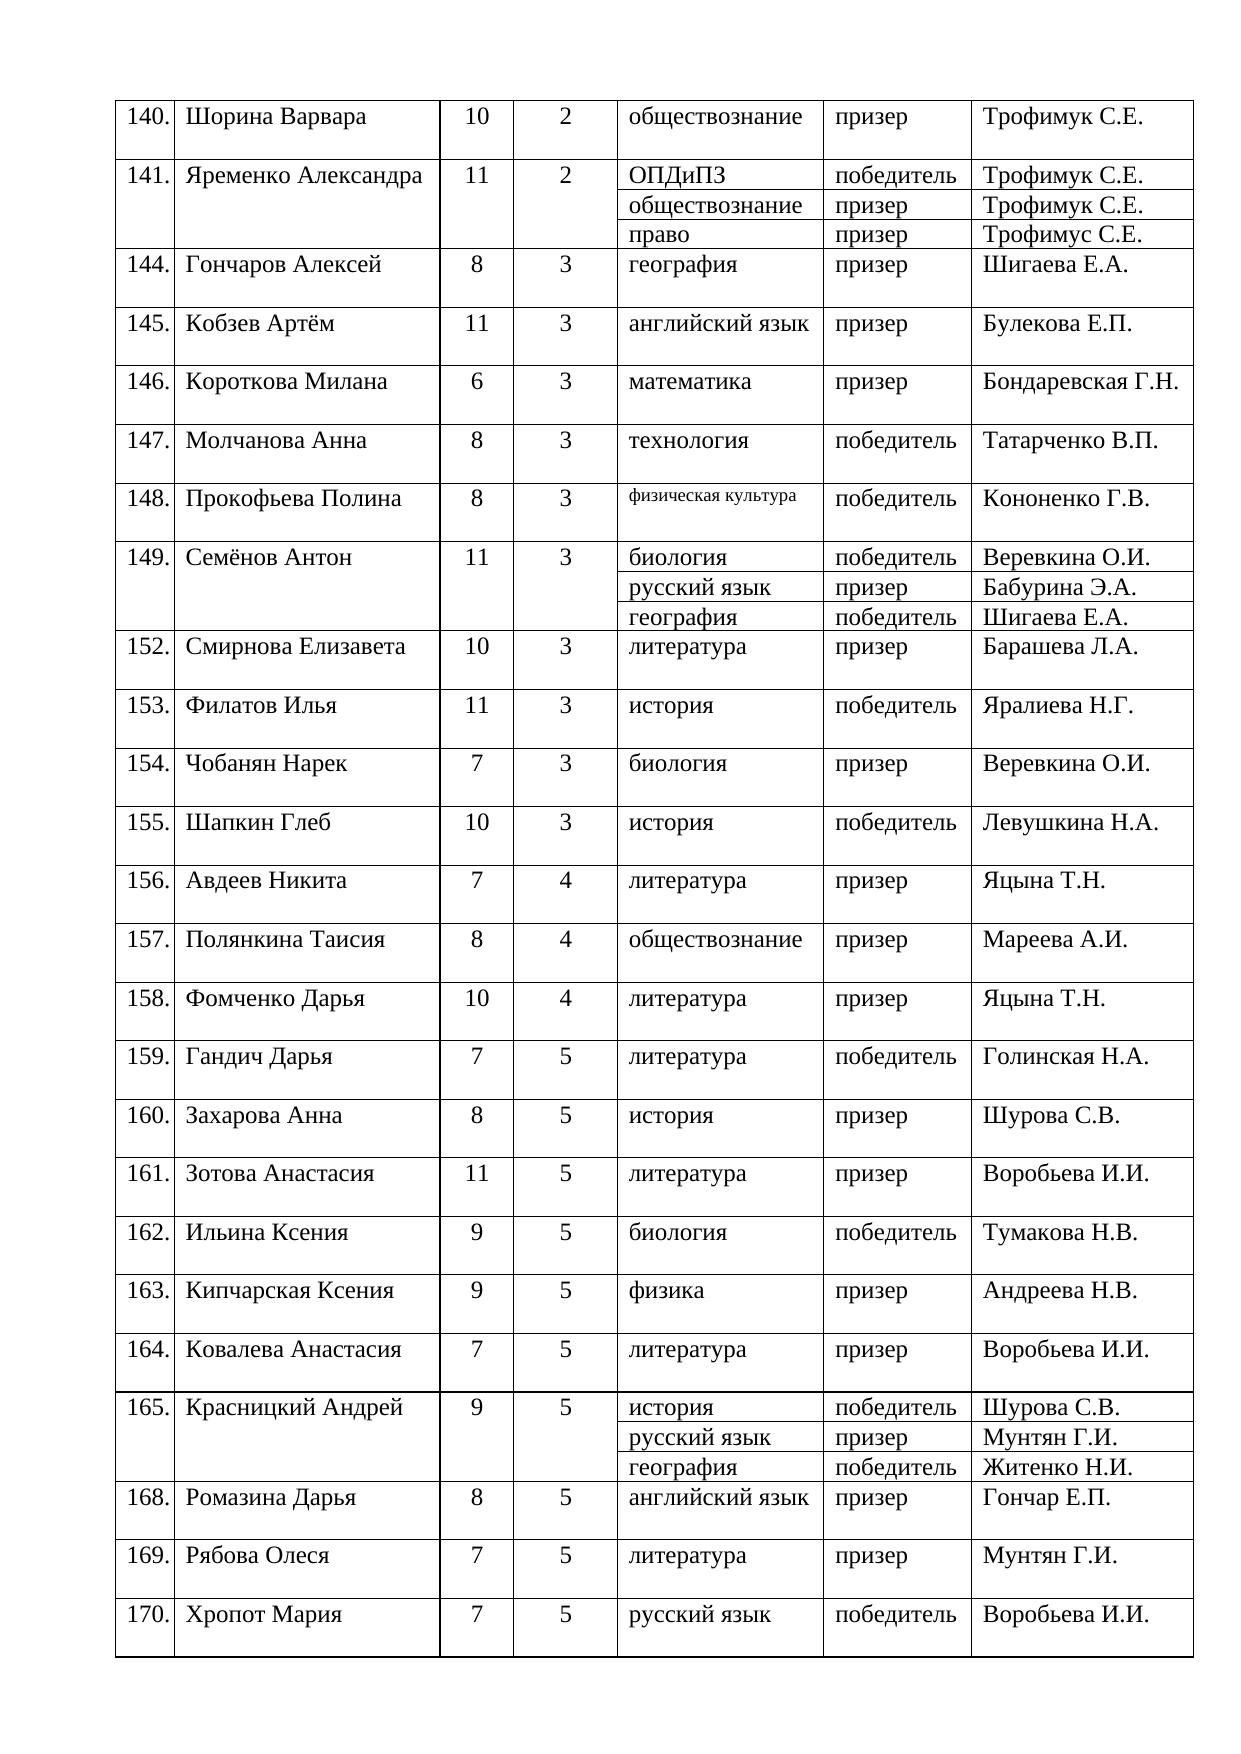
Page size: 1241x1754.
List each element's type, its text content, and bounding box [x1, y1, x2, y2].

table_cell 7 [441, 1540, 513, 1598]
table_cell 7 [441, 1599, 513, 1656]
table_cell 5 [514, 1041, 617, 1099]
table_cell [116, 749, 174, 806]
table_cell победитель [824, 1599, 971, 1656]
table_cell призер [824, 190, 971, 218]
table_cell Воробьева И.И. [972, 1158, 1193, 1216]
table_cell призер [824, 983, 971, 1040]
table_cell история [618, 1100, 823, 1157]
table_cell 9 [441, 1217, 513, 1274]
table_cell Трофимук С.Е. [972, 190, 1193, 218]
table_cell Филатов Илья [175, 690, 439, 747]
table_cell физическая культура [618, 484, 823, 541]
table_cell Красницкий Андрей [175, 1393, 439, 1481]
table_cell биология [618, 749, 823, 806]
table_cell [116, 924, 174, 982]
table_cell Яцына Т.Н. [972, 983, 1193, 1040]
table_cell Шурова С.В. [972, 1393, 1193, 1421]
table_cell английский язык [618, 1482, 823, 1539]
table_cell русский язык [618, 1599, 823, 1656]
table_cell география [618, 249, 823, 307]
table_cell 8 [441, 1482, 513, 1539]
table_cell литература [618, 1540, 823, 1598]
table_cell [116, 1482, 174, 1539]
table_cell 10 [441, 983, 513, 1040]
table_cell призер [824, 631, 971, 689]
table_cell 8 [441, 1100, 513, 1157]
table_cell Шапкин Глеб [175, 807, 439, 864]
table_cell [116, 1275, 174, 1333]
table_cell Трофимук С.Е. [972, 101, 1193, 159]
table_cell призер [824, 1334, 971, 1391]
table_cell 4 [514, 866, 617, 923]
table_cell Молчанова Анна [175, 425, 439, 482]
table_cell 3 [514, 425, 617, 482]
table_cell история [618, 1393, 823, 1421]
table_cell Гончаров Алексей [175, 249, 439, 307]
table_cell география [618, 1452, 823, 1481]
table_cell 11 [441, 542, 513, 630]
table_cell 5 [514, 1100, 617, 1157]
table_cell [116, 690, 174, 747]
table_cell [116, 983, 174, 1040]
table_cell 3 [514, 308, 617, 365]
table_cell Фомченко Дарья [175, 983, 439, 1040]
table_cell 3 [514, 807, 617, 864]
table_cell биология [618, 1217, 823, 1274]
table_cell Веревкина О.И. [972, 749, 1193, 806]
table_cell Мунтян Г.И. [972, 1540, 1193, 1598]
table_cell русский язык [618, 572, 823, 601]
table_cell 10 [441, 807, 513, 864]
table_cell Барашева Л.А. [972, 631, 1193, 689]
table_cell Татарченко В.П. [972, 425, 1193, 482]
table_cell [116, 1540, 174, 1598]
table_cell Короткова Милана [175, 366, 439, 424]
table_cell 4 [514, 983, 617, 1040]
table_cell литература [618, 631, 823, 689]
table_cell Захарова Анна [175, 1100, 439, 1157]
table_cell Трофимук С.Е. [972, 160, 1193, 189]
table_cell Полянкина Таисия [175, 924, 439, 982]
table_cell 2 [514, 101, 617, 159]
table_cell 3 [514, 249, 617, 307]
table_cell [116, 866, 174, 923]
table_cell литература [618, 983, 823, 1040]
table_cell призер [824, 749, 971, 806]
table_cell Ромазина Дарья [175, 1482, 439, 1539]
table_cell Воробьева И.И. [972, 1334, 1193, 1391]
table_cell призер [824, 308, 971, 365]
table_cell 7 [441, 749, 513, 806]
table_cell ОПДиПЗ [618, 160, 823, 189]
table_cell Левушкина Н.А. [972, 807, 1193, 864]
table_cell [116, 542, 174, 630]
table_cell русский язык [618, 1422, 823, 1451]
table_cell [116, 1100, 174, 1157]
table_cell победитель [824, 425, 971, 482]
table_cell Яременко Александра [175, 160, 439, 248]
table_cell литература [618, 1158, 823, 1216]
table_cell Кононенко Г.В. [972, 484, 1193, 541]
table_cell биология [618, 542, 823, 571]
table_cell обществознание [618, 190, 823, 218]
table_cell математика [618, 366, 823, 424]
table_cell 8 [441, 249, 513, 307]
table_cell литература [618, 1041, 823, 1099]
table_cell 11 [441, 160, 513, 248]
table_cell Шурова С.В. [972, 1100, 1193, 1157]
table_cell победитель [824, 807, 971, 864]
table_cell Ильина Ксения [175, 1217, 439, 1274]
table_cell Шигаева Е.А. [972, 249, 1193, 307]
table_cell Андреева Н.В. [972, 1275, 1193, 1333]
table_cell Яцына Т.Н. [972, 866, 1193, 923]
table_cell право [618, 220, 823, 248]
table_cell [116, 160, 174, 248]
table_cell [116, 366, 174, 424]
table_cell 11 [441, 308, 513, 365]
table_cell 3 [514, 690, 617, 747]
table_cell [116, 1334, 174, 1391]
table_cell 7 [441, 866, 513, 923]
table_cell 3 [514, 542, 617, 630]
table_cell английский язык [618, 308, 823, 365]
table_cell [116, 1041, 174, 1099]
table_cell Воробьева И.И. [972, 1599, 1193, 1656]
table_cell призер [824, 1540, 971, 1598]
table_cell Бондаревская Г.Н. [972, 366, 1193, 424]
table_cell история [618, 690, 823, 747]
table_cell Гандич Дарья [175, 1041, 439, 1099]
table_cell [116, 308, 174, 365]
table_cell призер [824, 1100, 971, 1157]
table_cell 2 [514, 160, 617, 248]
table_cell Семёнов Антон [175, 542, 439, 630]
table_cell 5 [514, 1158, 617, 1216]
table_cell Хропот Мария [175, 1599, 439, 1656]
table_cell победитель [824, 542, 971, 571]
table_cell технология [618, 425, 823, 482]
table_cell 3 [514, 631, 617, 689]
table_cell [116, 1217, 174, 1274]
table_cell [116, 1599, 174, 1656]
table_cell литература [618, 866, 823, 923]
table_cell призер [824, 1482, 971, 1539]
table_cell 3 [514, 484, 617, 541]
table_cell победитель [824, 1217, 971, 1274]
table_cell 5 [514, 1393, 617, 1481]
table_cell Трофимус С.Е. [972, 220, 1193, 248]
table_cell 10 [441, 631, 513, 689]
table_cell призер [824, 1158, 971, 1216]
table_cell 5 [514, 1599, 617, 1656]
table_cell Гончар Е.П. [972, 1482, 1193, 1539]
table_cell Бабурина Э.А. [972, 572, 1193, 601]
table_cell обществознание [618, 924, 823, 982]
table_cell призер [824, 572, 971, 601]
table_cell [116, 484, 174, 541]
table_cell Авдеев Никита [175, 866, 439, 923]
table_cell победитель [824, 1041, 971, 1099]
table_cell Зотова Анастасия [175, 1158, 439, 1216]
table_cell 3 [514, 366, 617, 424]
table_cell 4 [514, 924, 617, 982]
table_cell победитель [824, 160, 971, 189]
table_cell Прокофьева Полина [175, 484, 439, 541]
table_cell Голинская Н.А. [972, 1041, 1193, 1099]
table_cell [116, 1158, 174, 1216]
table_cell Чобанян Нарек [175, 749, 439, 806]
table_cell 7 [441, 1041, 513, 1099]
table_cell призер [824, 366, 971, 424]
table_cell [116, 631, 174, 689]
table_cell призер [824, 1422, 971, 1451]
table_cell Веревкина О.И. [972, 542, 1193, 571]
table_cell победитель [824, 1393, 971, 1421]
table_cell [116, 807, 174, 864]
table_cell Кипчарская Ксения [175, 1275, 439, 1333]
table_cell Кобзев Артём [175, 308, 439, 365]
table_cell 5 [514, 1540, 617, 1598]
table_cell 3 [514, 749, 617, 806]
table_cell победитель [824, 690, 971, 747]
table_cell история [618, 807, 823, 864]
table_cell 8 [441, 484, 513, 541]
table_cell победитель [824, 602, 971, 630]
table_cell обществознание [618, 101, 823, 159]
table_cell 9 [441, 1393, 513, 1481]
table_cell Ковалева Анастасия [175, 1334, 439, 1391]
table_cell 8 [441, 425, 513, 482]
table_cell Шорина Варвара [175, 101, 439, 159]
table_cell 10 [441, 101, 513, 159]
table_cell [116, 1393, 174, 1481]
table_cell 8 [441, 924, 513, 982]
table_cell призер [824, 249, 971, 307]
table_cell 5 [514, 1334, 617, 1391]
table_cell призер [824, 1275, 971, 1333]
table_cell Шигаева Е.А. [972, 602, 1193, 630]
table_cell литература [618, 1334, 823, 1391]
table_cell Житенко Н.И. [972, 1452, 1193, 1481]
table_cell физика [618, 1275, 823, 1333]
table_cell Рябова Олеся [175, 1540, 439, 1598]
table_cell география [618, 602, 823, 630]
table_cell [116, 425, 174, 482]
table_cell Мареева А.И. [972, 924, 1193, 982]
table_cell [116, 249, 174, 307]
table_cell победитель [824, 1452, 971, 1481]
table_cell 5 [514, 1275, 617, 1333]
table_cell 11 [441, 690, 513, 747]
table_cell Смирнова Елизавета [175, 631, 439, 689]
table_cell Булекова Е.П. [972, 308, 1193, 365]
table_cell Тумакова Н.В. [972, 1217, 1193, 1274]
table_cell 11 [441, 1158, 513, 1216]
table_cell призер [824, 866, 971, 923]
table_cell победитель [824, 484, 971, 541]
table_cell 5 [514, 1482, 617, 1539]
table_cell 9 [441, 1275, 513, 1333]
table_cell 6 [441, 366, 513, 424]
table_cell Яралиева Н.Г. [972, 690, 1193, 747]
table_cell [116, 101, 174, 159]
table_cell Мунтян Г.И. [972, 1422, 1193, 1451]
table_cell призер [824, 924, 971, 982]
table_cell призер [824, 220, 971, 248]
table_cell призер [824, 101, 971, 159]
table_cell 7 [441, 1334, 513, 1391]
table_cell 5 [514, 1217, 617, 1274]
